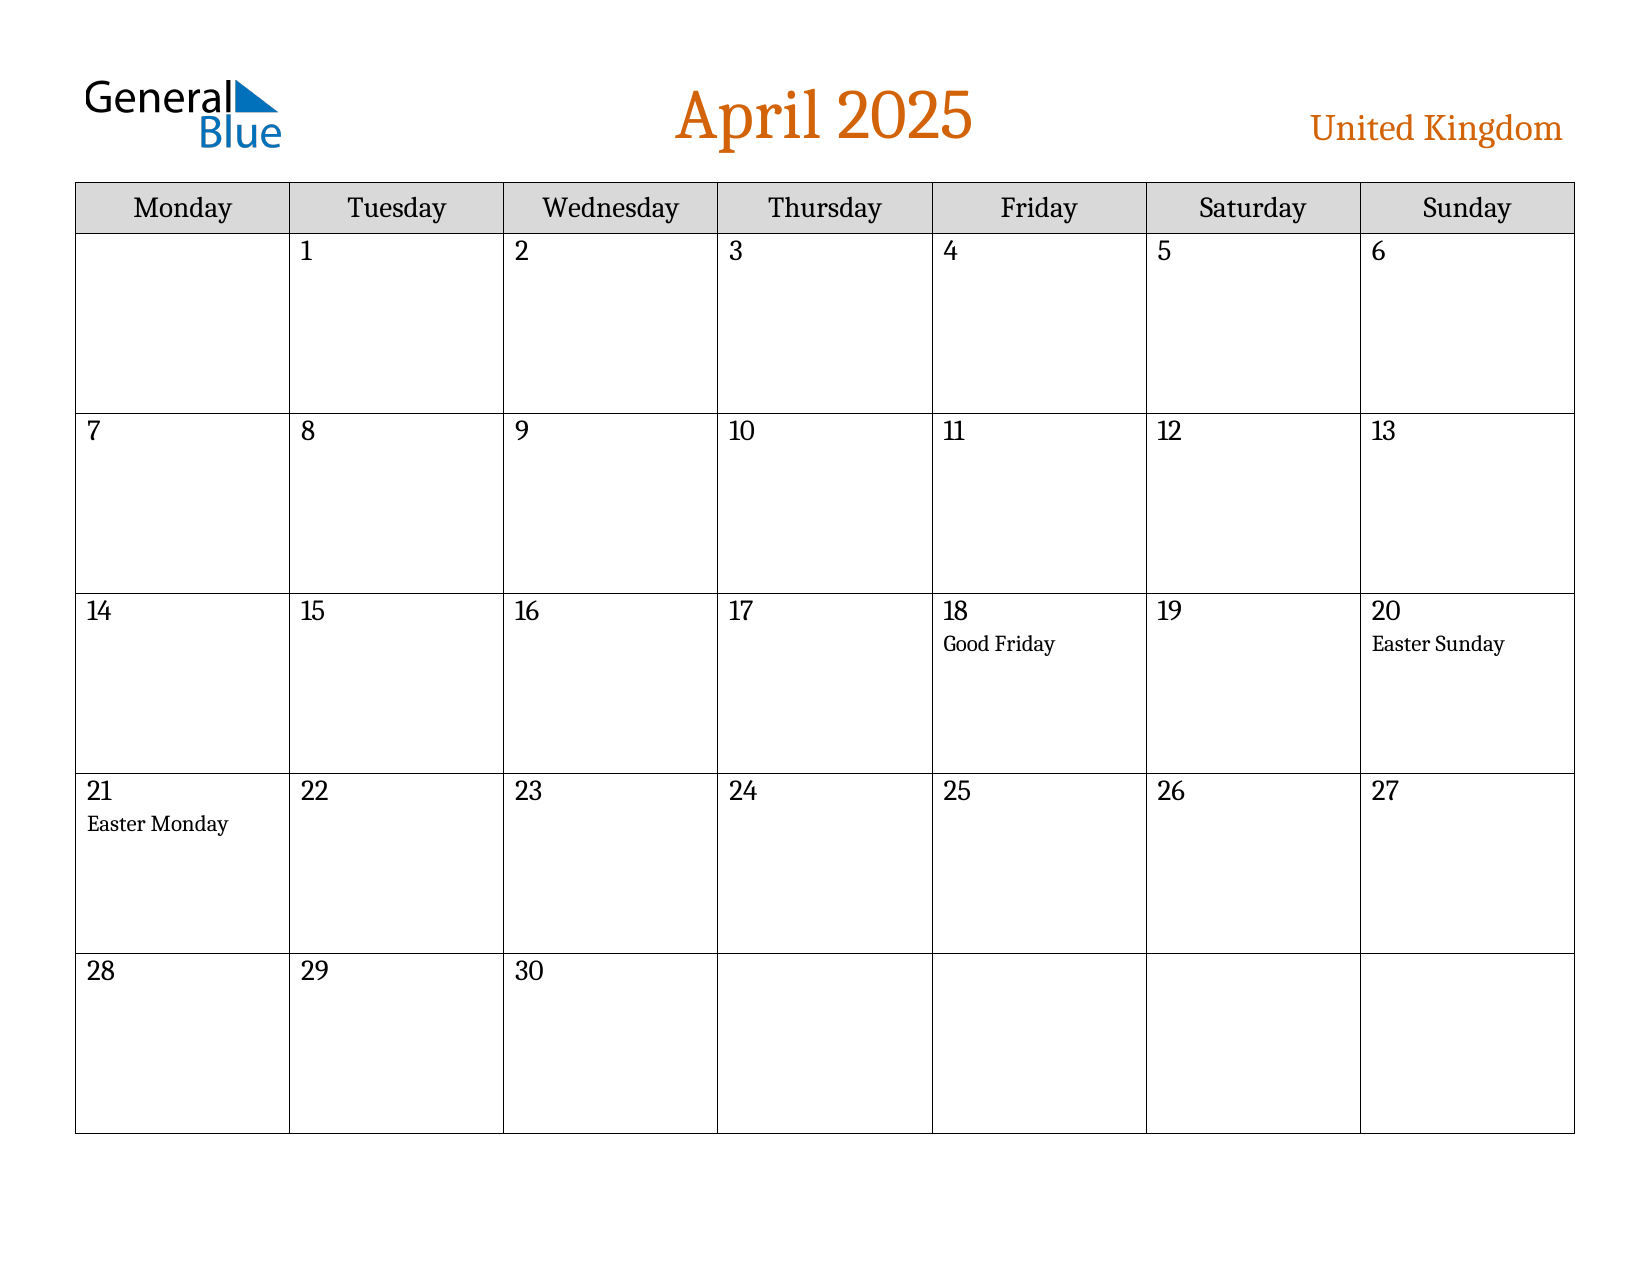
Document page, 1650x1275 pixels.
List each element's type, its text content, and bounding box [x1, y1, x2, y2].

table_cell Wednesday [504, 183, 717, 233]
table_cell 11 [933, 414, 1146, 450]
table_cell [504, 450, 717, 593]
table_cell [718, 810, 932, 953]
table_cell Friday [933, 183, 1146, 233]
table_cell [504, 270, 717, 413]
table_cell Easter Monday [76, 810, 289, 953]
table_cell 24 [718, 774, 932, 810]
table_cell [1147, 450, 1360, 593]
table_cell 3 [718, 234, 932, 270]
table_cell 25 [933, 774, 1146, 810]
table_cell 13 [1361, 414, 1574, 450]
table_cell [290, 990, 503, 1133]
table_cell 28 [76, 954, 289, 990]
table_cell Good Friday [933, 630, 1146, 773]
table_cell 30 [504, 954, 717, 990]
table_cell [1147, 954, 1360, 990]
table_cell [933, 810, 1146, 953]
table_cell [290, 270, 503, 413]
table_cell 6 [1361, 234, 1574, 270]
table_cell 29 [290, 954, 503, 990]
table_cell [933, 954, 1146, 990]
table_cell [933, 990, 1146, 1133]
table_cell [1147, 630, 1360, 773]
table_cell Tuesday [290, 183, 503, 233]
table_cell [504, 990, 717, 1133]
table_cell 7 [76, 414, 289, 450]
table_cell 16 [504, 594, 717, 630]
picture [86, 80, 281, 148]
table_cell [1147, 810, 1360, 953]
table_cell [76, 990, 289, 1133]
table_cell [76, 450, 289, 593]
table_cell 17 [718, 594, 932, 630]
table_cell [1361, 270, 1574, 413]
table_header [76, 75, 503, 182]
table_cell [933, 450, 1146, 593]
table_cell [1361, 810, 1574, 953]
table_cell [290, 630, 503, 773]
table_cell 26 [1147, 774, 1360, 810]
table_cell [718, 990, 932, 1133]
table_cell [76, 234, 289, 270]
table_cell 20 [1361, 594, 1574, 630]
table_cell 22 [290, 774, 503, 810]
table_cell 9 [504, 414, 717, 450]
table_cell Saturday [1147, 183, 1360, 233]
table_cell 23 [504, 774, 717, 810]
table_cell 27 [1361, 774, 1574, 810]
table_cell 4 [933, 234, 1146, 270]
table_cell 8 [290, 414, 503, 450]
table_cell [504, 810, 717, 953]
table_cell 21 [76, 774, 289, 810]
table_header April 2025 [504, 75, 1146, 182]
table_cell [718, 450, 932, 593]
table_cell Easter Sunday [1361, 630, 1574, 773]
table_cell 15 [290, 594, 503, 630]
table_cell Sunday [1361, 183, 1574, 233]
table_cell [1147, 270, 1360, 413]
table_cell [1361, 990, 1574, 1133]
table_cell [290, 450, 503, 593]
table_cell 18 [933, 594, 1146, 630]
table_cell [718, 630, 932, 773]
table_cell 1 [290, 234, 503, 270]
table_cell 19 [1147, 594, 1360, 630]
table_cell 10 [718, 414, 932, 450]
table_cell Thursday [718, 183, 932, 233]
table_cell [1361, 954, 1574, 990]
table_cell [290, 810, 503, 953]
table_cell 12 [1147, 414, 1360, 450]
table_cell [76, 270, 289, 413]
table_cell [504, 630, 717, 773]
table_cell [933, 270, 1146, 413]
table_cell [718, 954, 932, 990]
table_cell [1361, 450, 1574, 593]
table_cell [718, 270, 932, 413]
table_cell [76, 630, 289, 773]
table_cell [1147, 990, 1360, 1133]
table_cell 2 [504, 234, 717, 270]
table_cell 5 [1147, 234, 1360, 270]
table_header United Kingdom [1146, 75, 1574, 182]
table_cell Monday [76, 183, 289, 233]
table_cell 14 [76, 594, 289, 630]
